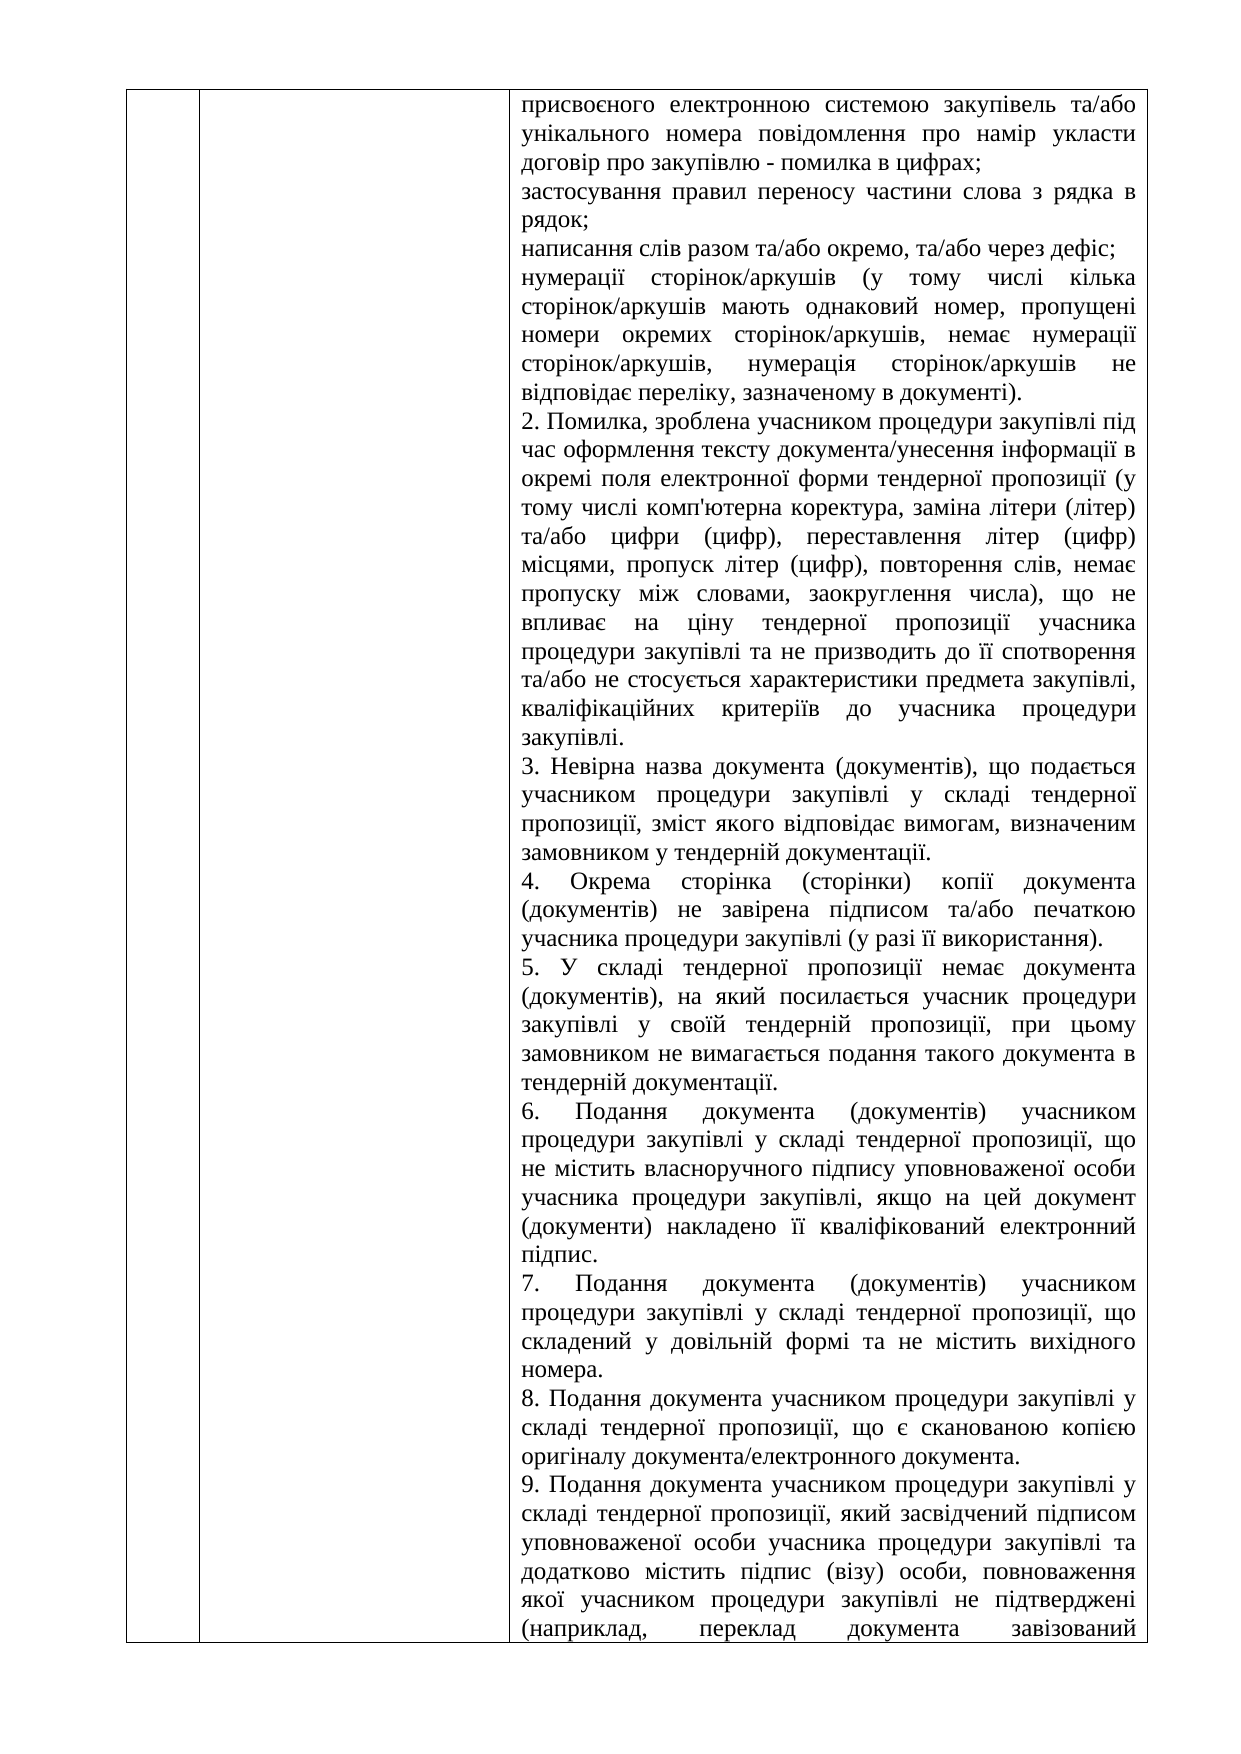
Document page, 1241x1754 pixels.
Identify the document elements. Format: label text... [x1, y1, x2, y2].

table_cell 1 [127, 90, 199, 1642]
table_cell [200, 90, 509, 1642]
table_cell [510, 90, 1147, 1642]
